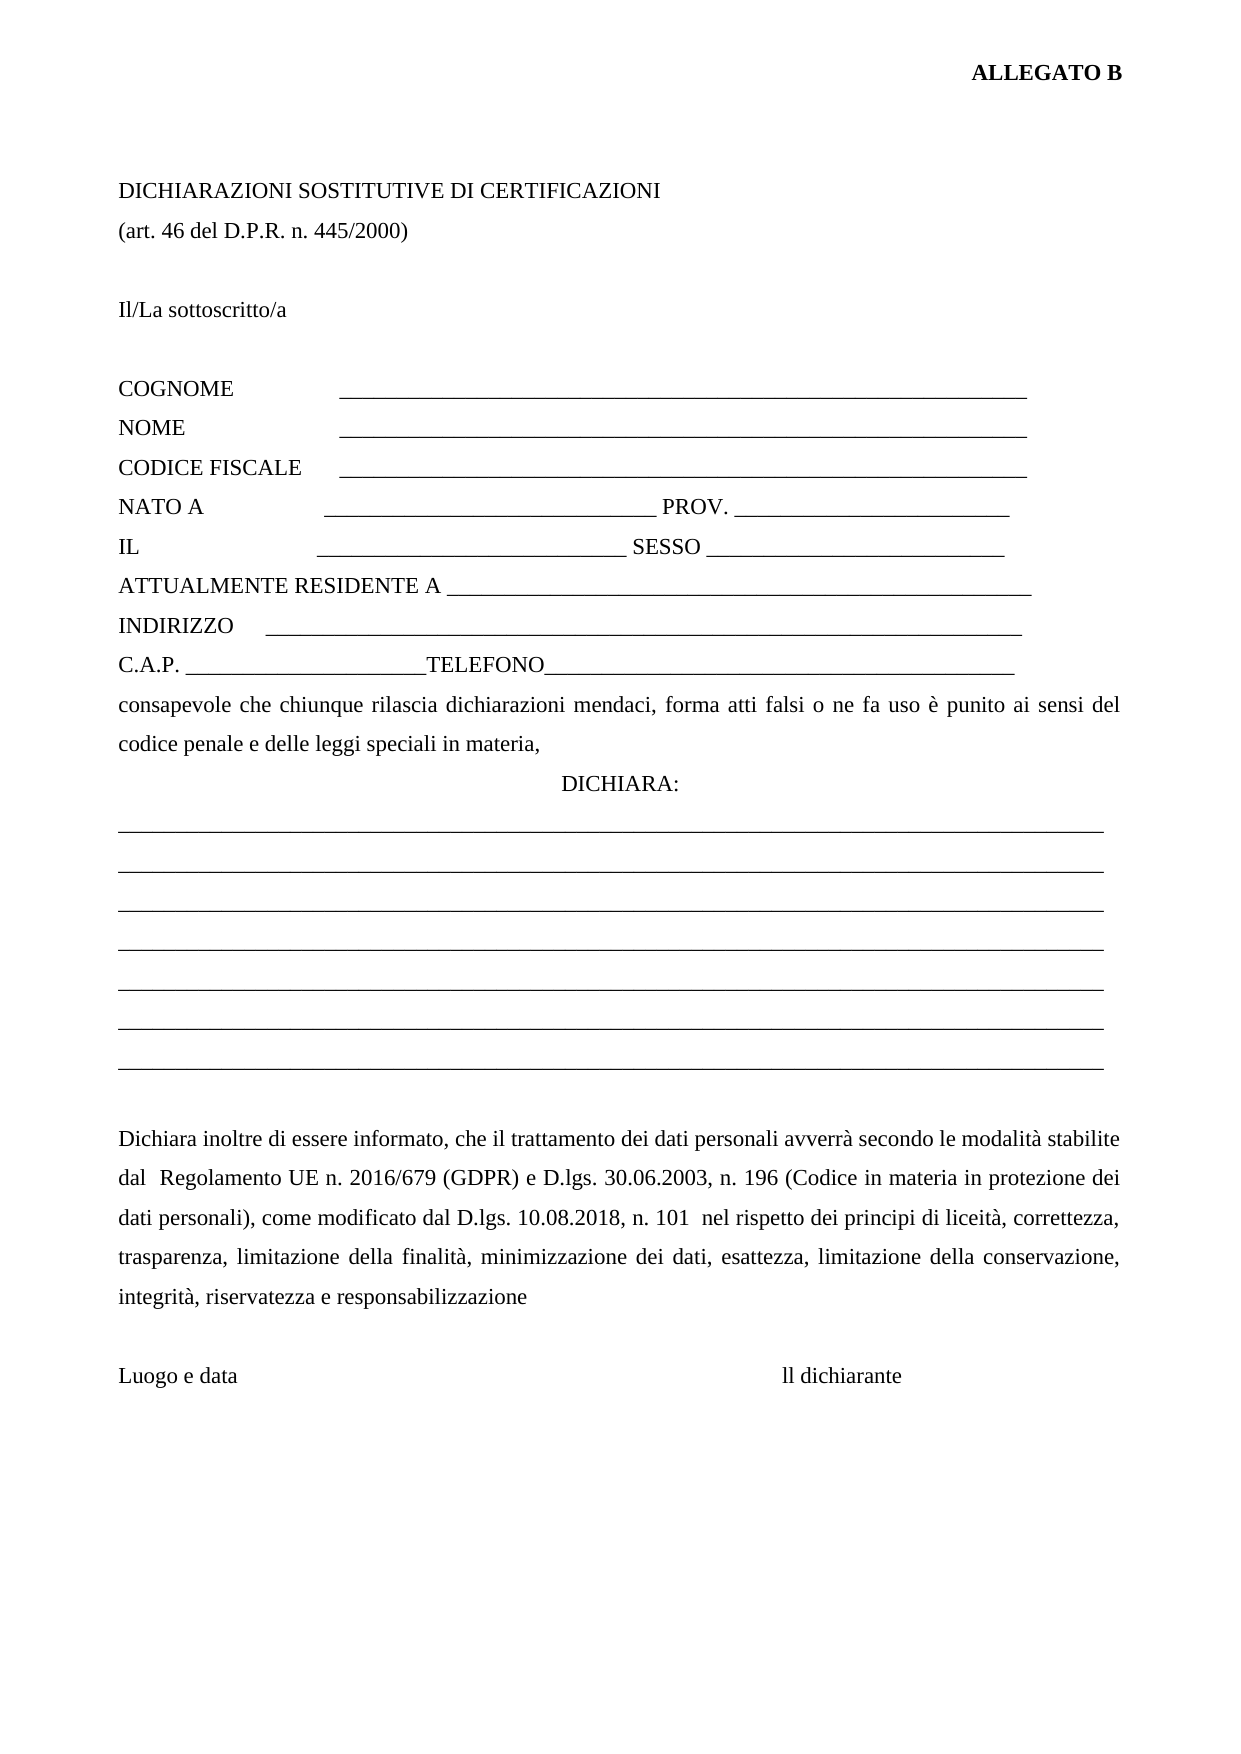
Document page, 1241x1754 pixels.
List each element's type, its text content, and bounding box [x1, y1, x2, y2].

text ______________________________________________________________________________________ [118, 1046, 1122, 1072]
text DICHIARA: [118, 770, 1122, 796]
text (art. 46 del D.P.R. n. 445/2000) [118, 217, 1122, 243]
text INDIRIZZO __________________________________________________________________ [118, 612, 1122, 638]
text NATO A _____________________________ PROV. ________________________ IL ___________________________ SESSO __________________________ [118, 493, 1122, 559]
text ATTUALMENTE RESIDENTE A ___________________________________________________ [118, 572, 1122, 599]
text consapevole che chiunque rilascia dichiarazioni mendaci, forma atti falsi o ne fa uso è punito ai sensi del codice penale e delle leggi speciali in materia, [118, 691, 1122, 757]
text DICHIARAZIONI SOSTITUTIVE DI CERTIFICAZIONI [118, 177, 1122, 204]
text C.A.P. _____________________TELEFONO_________________________________________ [118, 651, 1122, 678]
text ______________________________________________________________________________________ [118, 888, 1122, 914]
text COGNOME ____________________________________________________________ [118, 375, 1122, 401]
text CODICE FISCALE ____________________________________________________________ [118, 454, 1122, 480]
text Dichiara inoltre di essere informato, che il trattamento dei dati personali avverrà secondo le modalità stabilite dal Regolamento UE n. 2016/679 (GDPR) e D.lgs. 30.06.2003, n. 196 (Codice in materia in protezione dei dati personali), come modificato dal D.lgs. 10.08.2018, n. 101 nel rispetto dei principi di liceità, correttezza, trasparenza, limitazione della finalità, minimizzazione dei dati, esattezza, limitazione della conservazione, integrità, riservatezza e responsabilizzazione [118, 1125, 1122, 1309]
text ______________________________________________________________________________________ [118, 928, 1122, 954]
text ALLEGATO B [118, 59, 1122, 85]
text ______________________________________________________________________________________ [118, 1007, 1122, 1033]
text NOME ____________________________________________________________ [118, 414, 1122, 441]
text Il/La sottoscritto/a [118, 296, 1122, 322]
text ______________________________________________________________________________________ [118, 809, 1122, 836]
text ______________________________________________________________________________________ [118, 849, 1122, 875]
text ______________________________________________________________________________________ [118, 967, 1122, 993]
text Luogo e data ll dichiarante [118, 1362, 1122, 1388]
